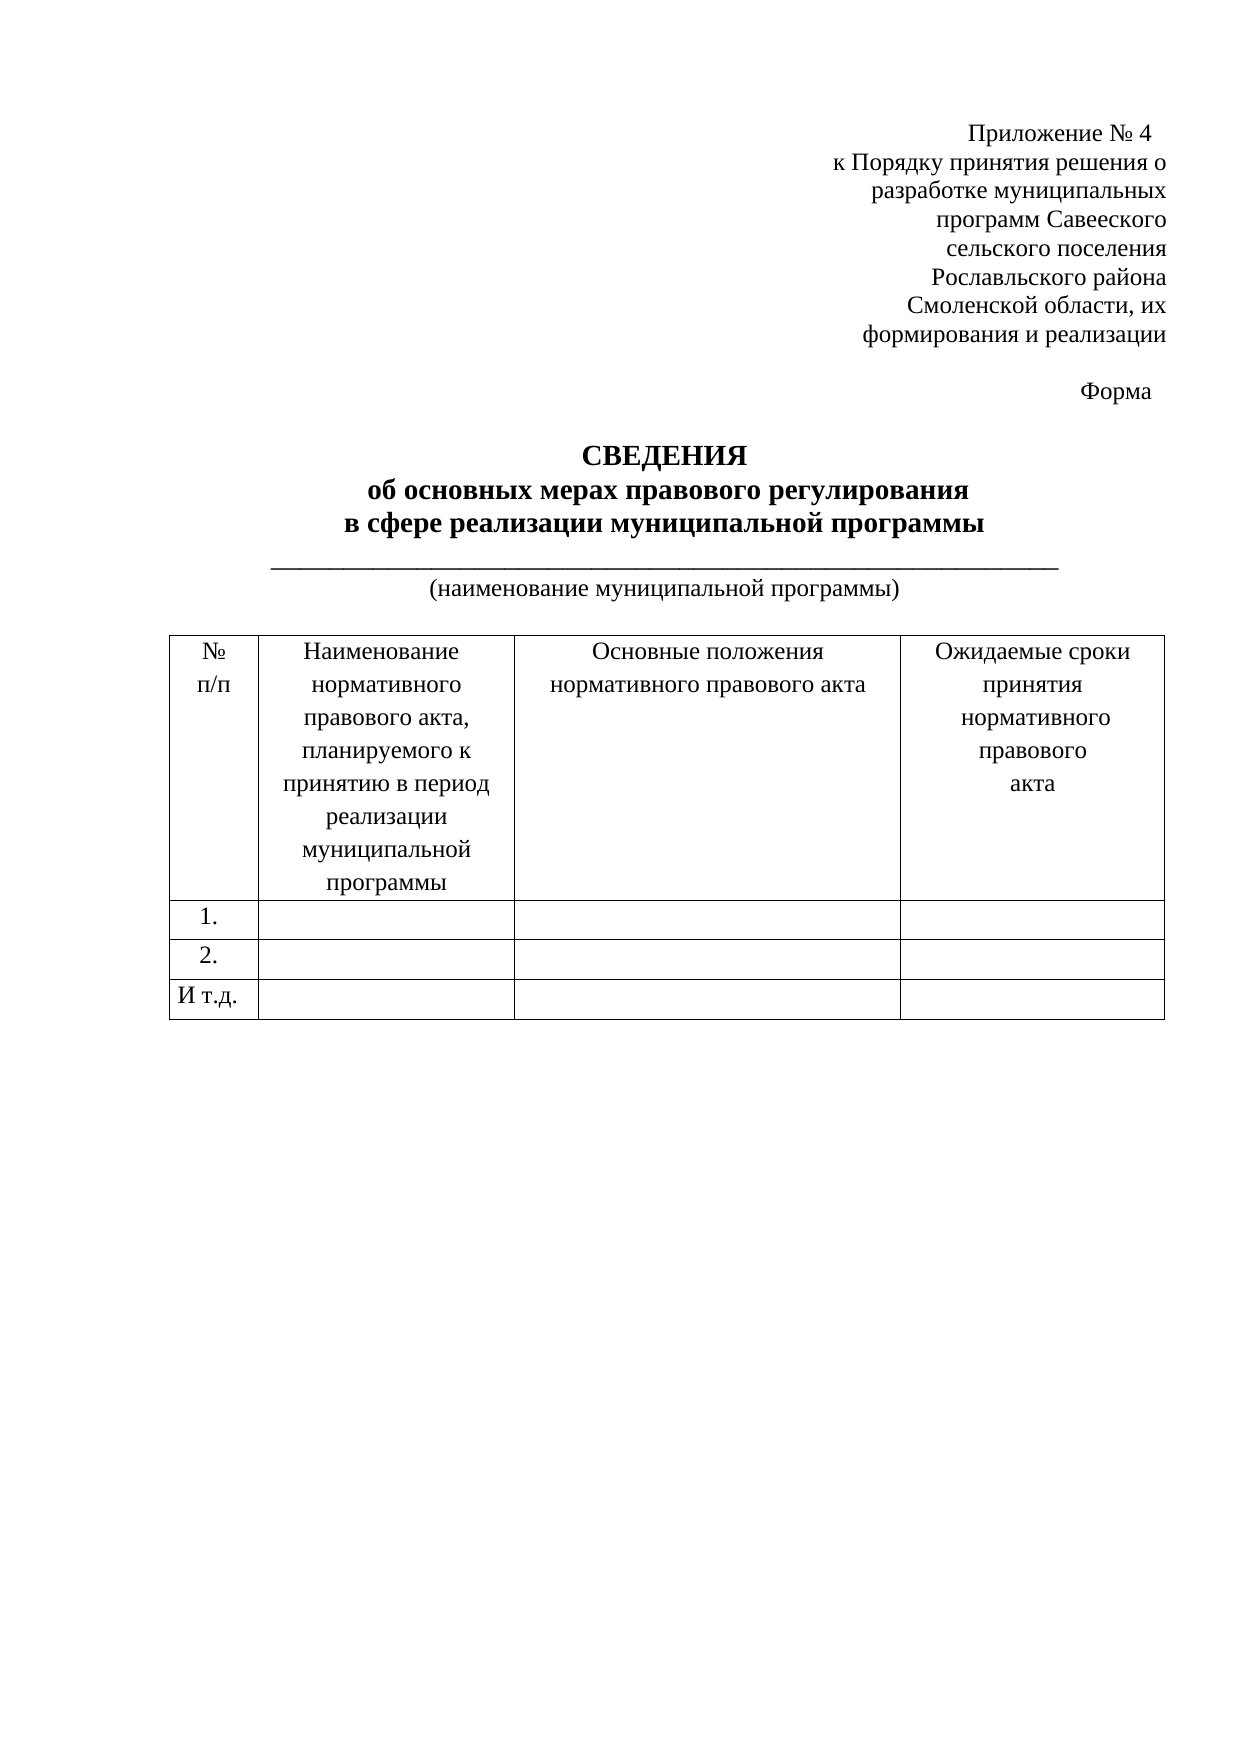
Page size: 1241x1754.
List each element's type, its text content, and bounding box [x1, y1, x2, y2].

table_cell И т.д. [170, 980, 258, 1018]
table_header № п/п [170, 636, 258, 900]
table_cell [515, 901, 900, 939]
table_header Основные положения нормативного правового акта [515, 636, 900, 900]
table_cell [901, 980, 1164, 1018]
text ______________________________________________________ [177, 539, 1152, 573]
text Форма [177, 376, 1152, 405]
title к Порядку принятия решения о разработке муниципальных программ Савееского сельского поселения Рославльского района Смоленской области, их формирования и реализации [827, 147, 1167, 348]
table_cell [515, 940, 900, 979]
text об основных мерах правового регулирования [177, 472, 1152, 506]
table_cell [259, 901, 514, 939]
table_cell [259, 980, 514, 1018]
table_cell 2. [170, 940, 258, 979]
table_header Наименование нормативного правового акта, планируемого к принятию в период реализации муниципальной программы [259, 636, 514, 900]
text в сфере реализации муниципальной программы [177, 506, 1152, 539]
table_cell [259, 940, 514, 979]
text (наименование муниципальной программы) [177, 573, 1152, 601]
text СВЕДЕНИЯ [177, 438, 1152, 472]
table_cell [515, 980, 900, 1018]
table_cell [901, 940, 1164, 979]
table_cell [901, 901, 1164, 939]
table_header Ожидаемые сроки принятия нормативного правового акта [901, 636, 1164, 900]
table_cell 1. [170, 901, 258, 939]
text Приложение № 4 [768, 118, 1152, 147]
